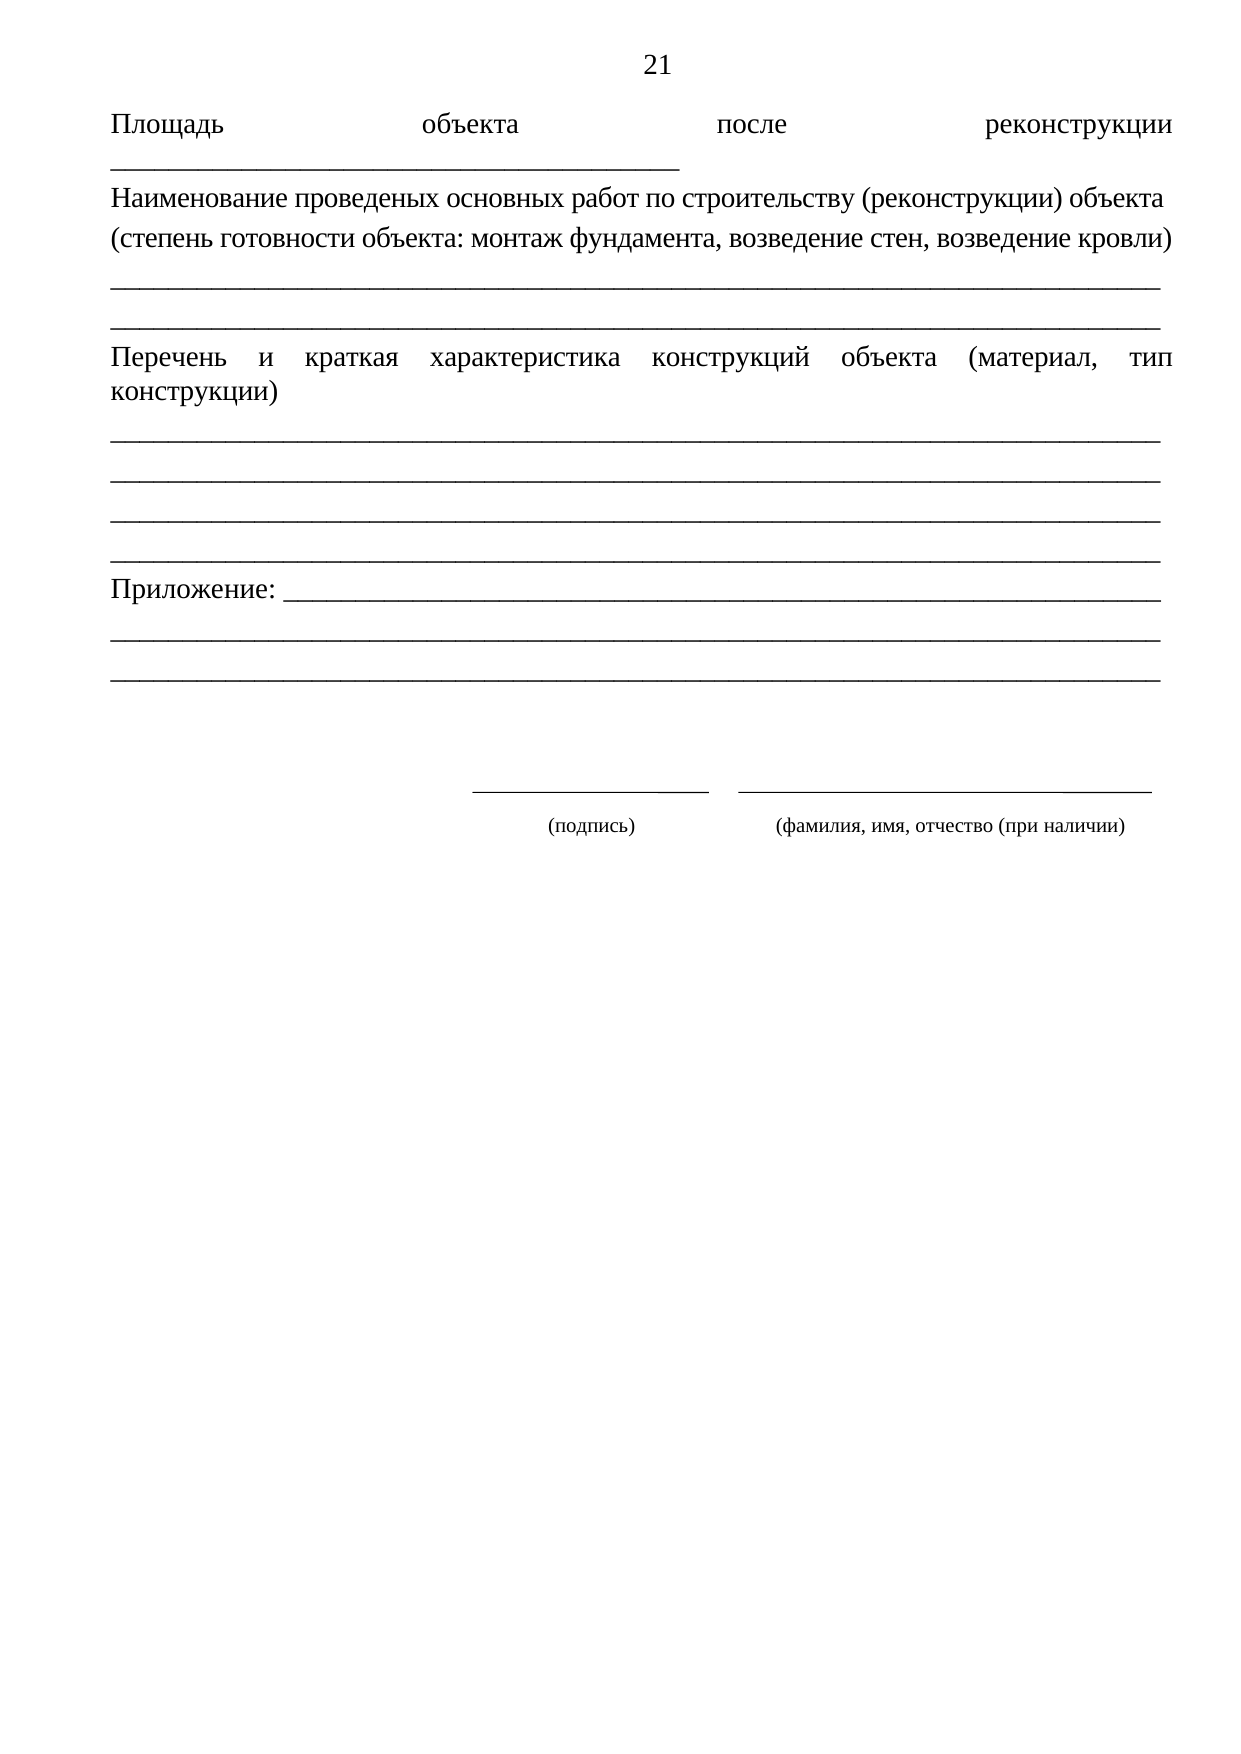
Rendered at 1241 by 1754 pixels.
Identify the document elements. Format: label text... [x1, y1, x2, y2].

text _________________________________________________________________________ [110, 299, 1173, 333]
text Площадь объекта после реконструкции _______________________________________ [110, 107, 1173, 174]
text Наименование проведеных основных работ по строительству (реконструкции) объекта [110, 180, 1173, 213]
text Приложение: _____________________________________________________________ [110, 572, 1173, 605]
text (подпись) (фамилия, имя, отчество (при наличии) [110, 813, 1205, 837]
text _________________________________________________________________________ [110, 532, 1173, 565]
text (степень готовности объекта: монтаж фундамента, возведение стен, возведение кровли) [110, 220, 1173, 253]
text Перечень и краткая характеристика конструкций объекта (материал, тип конструкции) [110, 339, 1173, 406]
text _________________________________________________________________________ [110, 412, 1173, 446]
text _________________________________________________________________________ [110, 452, 1173, 486]
text _________________________________________________________________________ [110, 611, 1173, 645]
text _________________________________________________________________________ [110, 492, 1173, 526]
text _________________________________________________________________________ [110, 651, 1173, 685]
text _________________________________________________________________________ [110, 259, 1173, 293]
